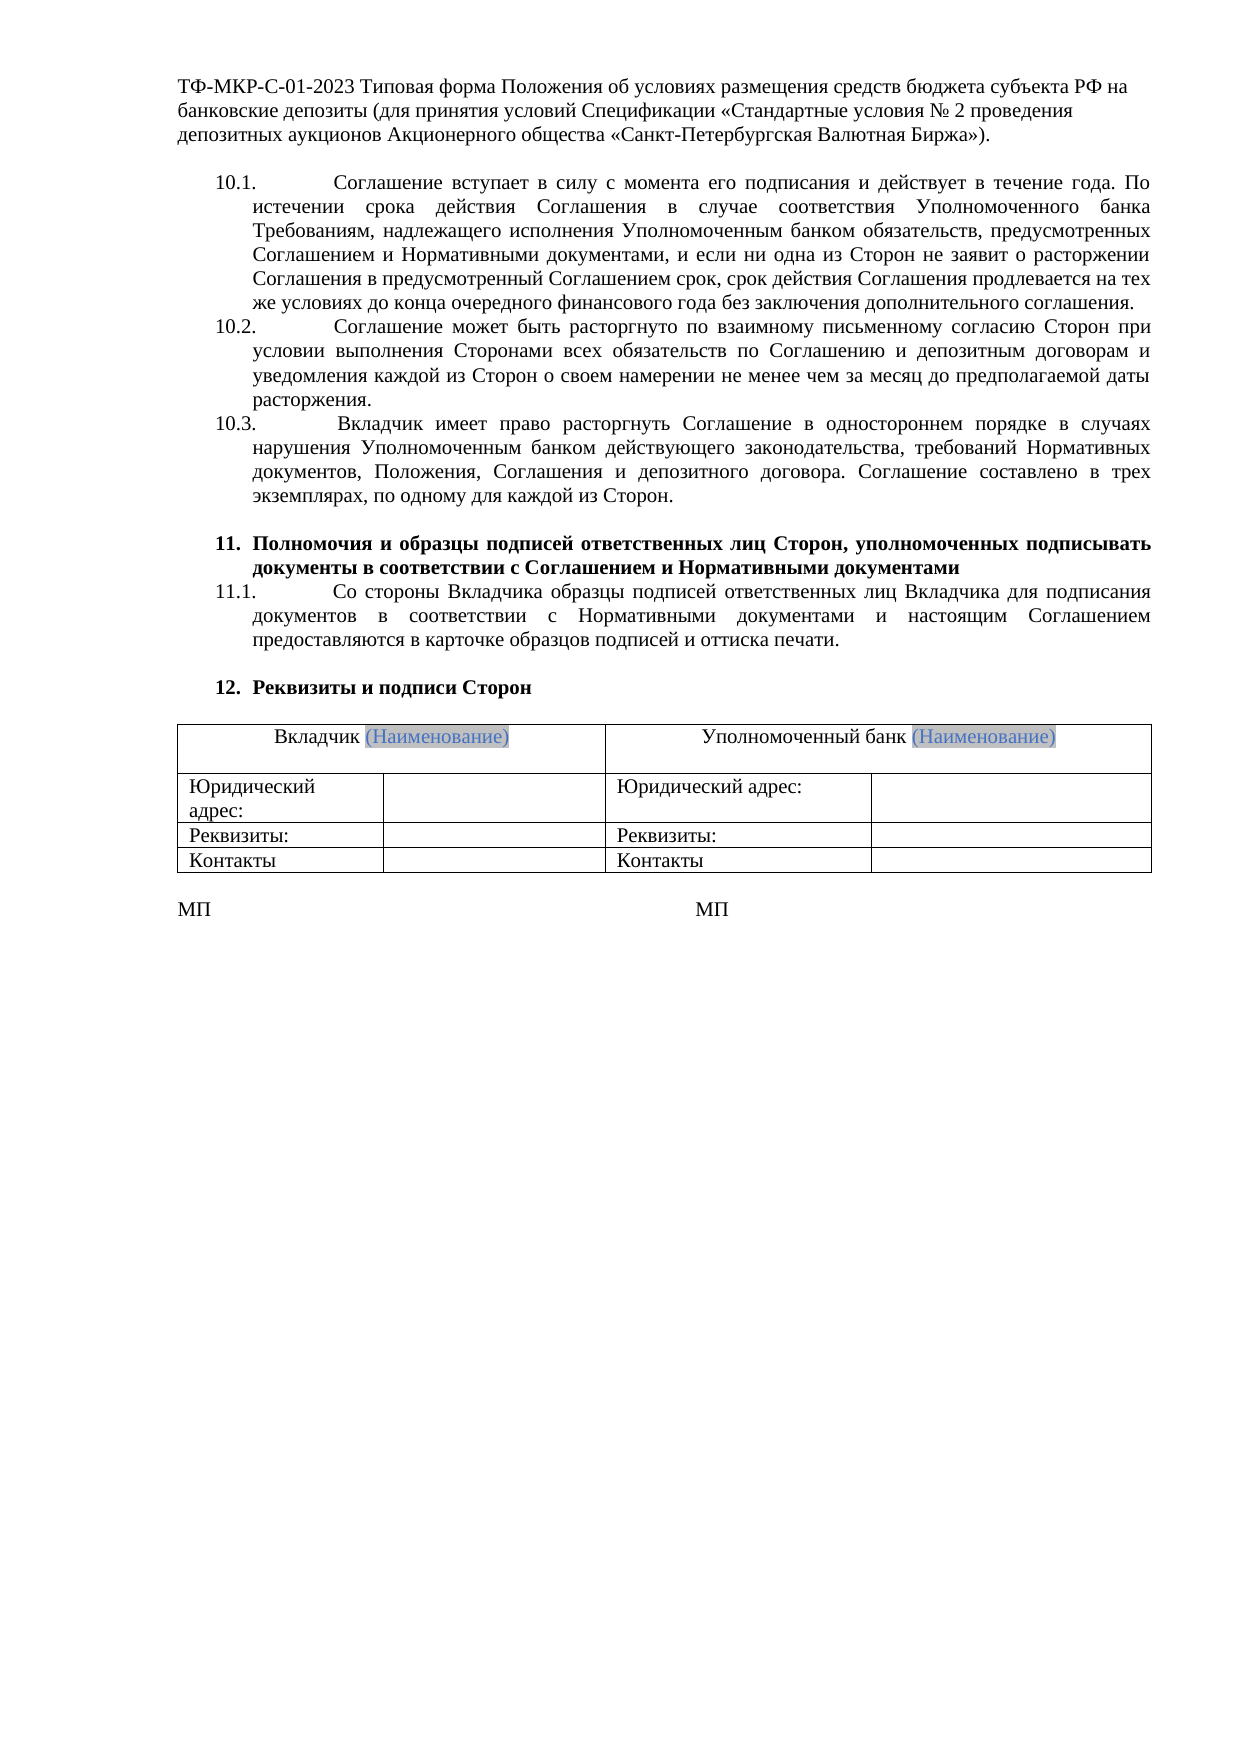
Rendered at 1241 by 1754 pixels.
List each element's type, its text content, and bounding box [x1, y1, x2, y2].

table_cell Контакты [606, 848, 871, 872]
table_header Вкладчик (Наименование) [178, 725, 605, 773]
table_cell Реквизиты: [178, 823, 383, 847]
list Вкладчик имеет право расторгнуть Соглашение в одностороннем порядке в случаях нарушения Уполномоченным банком действующего законодательства, требований Нормативных документов, Положения, Соглашения и депозитного договора. Соглашение составлено в трех экземплярах, по одному для каждой из Сторон. [215, 411, 1152, 507]
text МП МП [177, 897, 1152, 921]
table_cell Юридический адрес: [606, 774, 871, 822]
table_cell [384, 823, 605, 847]
table_header Уполномоченный банк (Наименование) [606, 725, 1151, 773]
list Со стороны Вкладчика образцы подписей ответственных лиц Вкладчика для подписания документов в соответствии с Нормативными документами и настоящим Соглашением предоставляются в карточке образцов подписей и оттиска печати. [215, 579, 1152, 651]
table_cell Контакты [178, 848, 383, 872]
table_cell Юридический адрес: [178, 774, 383, 822]
table_cell [872, 823, 1151, 847]
table_cell [384, 774, 605, 822]
list Полномочия и образцы подписей ответственных лиц Сторон, уполномоченных подписывать документы в соответствии с Соглашением и Нормативными документами [215, 531, 1152, 579]
list Реквизиты и подписи Сторон [215, 675, 1152, 699]
table_cell Реквизиты: [606, 823, 871, 847]
list Соглашение вступает в силу с момента его подписания и действует в течение года. По истечении срока действия Соглашения в случае соответствия Уполномоченного банка Требованиям, надлежащего исполнения Уполномоченным банком обязательств, предусмотренных Соглашением и Нормативными документами, и если ни одна из Сторон не заявит о расторжении Соглашения в предусмотренный Соглашением срок, срок действия Соглашения продлевается на тех же условиях до конца очередного финансового года без заключения дополнительного соглашения. [215, 170, 1152, 314]
list Соглашение может быть расторгнуто по взаимному письменному согласию Сторон при условии выполнения Сторонами всех обязательств по Соглашению и депозитным договорам и уведомления каждой из Сторон о своем намерении не менее чем за месяц до предполагаемой даты расторжения. [215, 314, 1152, 411]
table_cell [872, 774, 1151, 822]
table_cell [384, 848, 605, 872]
table_cell [872, 848, 1151, 872]
